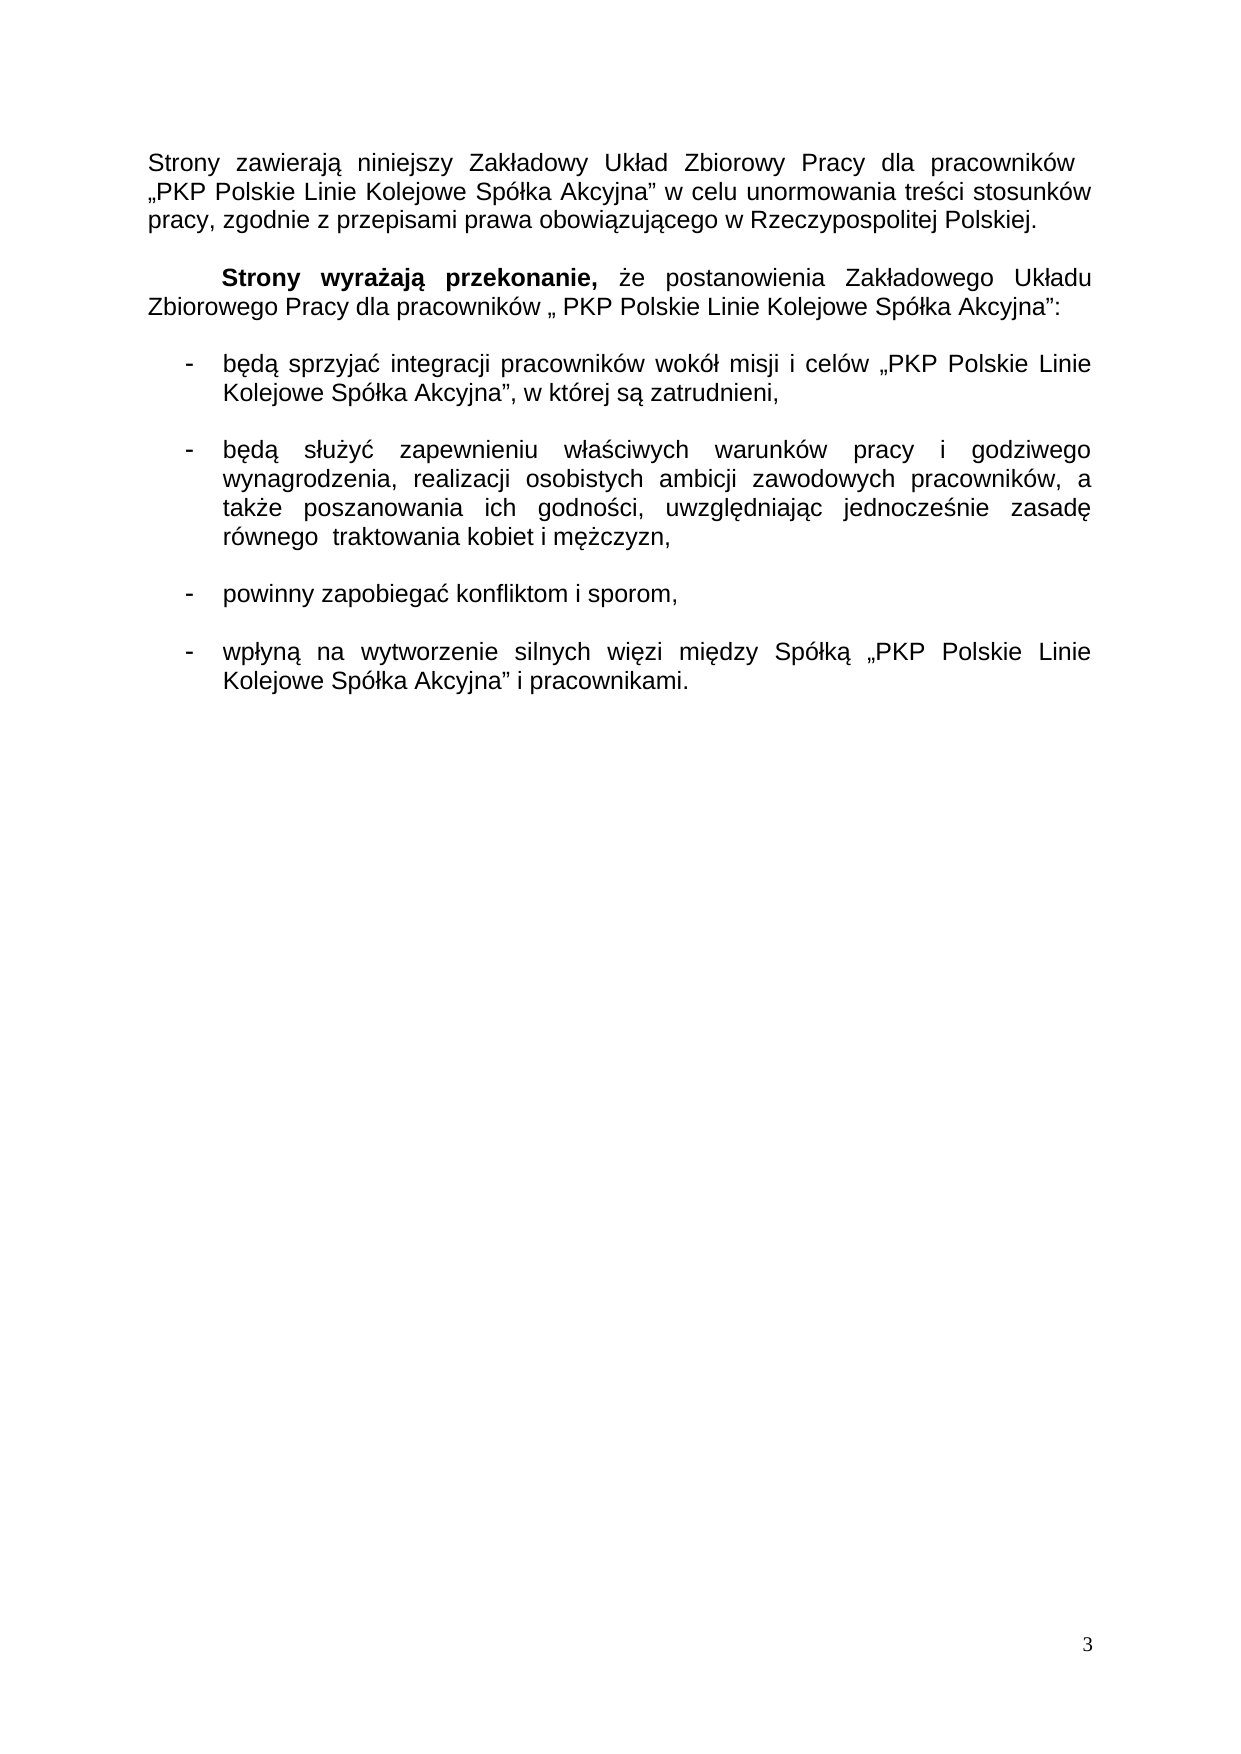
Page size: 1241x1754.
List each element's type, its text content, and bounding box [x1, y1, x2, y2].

list będą służyć zapewnieniu właściwych warunków pracy i godziwego wynagrodzenia, realizacji osobistych ambicji zawodowych pracowników, a także poszanowania ich godności, uwzględniając jednocześnie zasadę równego traktowania kobiet i mężczyzn, [185, 435, 1092, 550]
text Strony zawierają niniejszy Zakładowy Układ Zbiorowy Pracy dla pracowników „PKP Polskie Linie Kolejowe Spółka Akcyjna” w celu unormowania treści stosunków pracy, zgodnie z przepisami prawa obowiązującego w Rzeczypospolitej Polskiej. [148, 148, 1092, 234]
list będą sprzyjać integracji pracowników wokół misji i celów „PKP Polskie Linie Kolejowe Spółka Akcyjna”, w której są zatrudnieni, [185, 349, 1092, 407]
list wpłyną na wytworzenie silnych więzi między Spółką „PKP Polskie Linie Kolejowe Spółka Akcyjna” i pracownikami. [185, 637, 1092, 694]
text Strony wyrażają przekonanie, że postanowienia Zakładowego Układu Zbiorowego Pracy dla pracowników „ PKP Polskie Linie Kolejowe Spółka Akcyjna”: [148, 263, 1092, 320]
list powinny zapobiegać konfliktom i sporom, [185, 579, 1092, 608]
